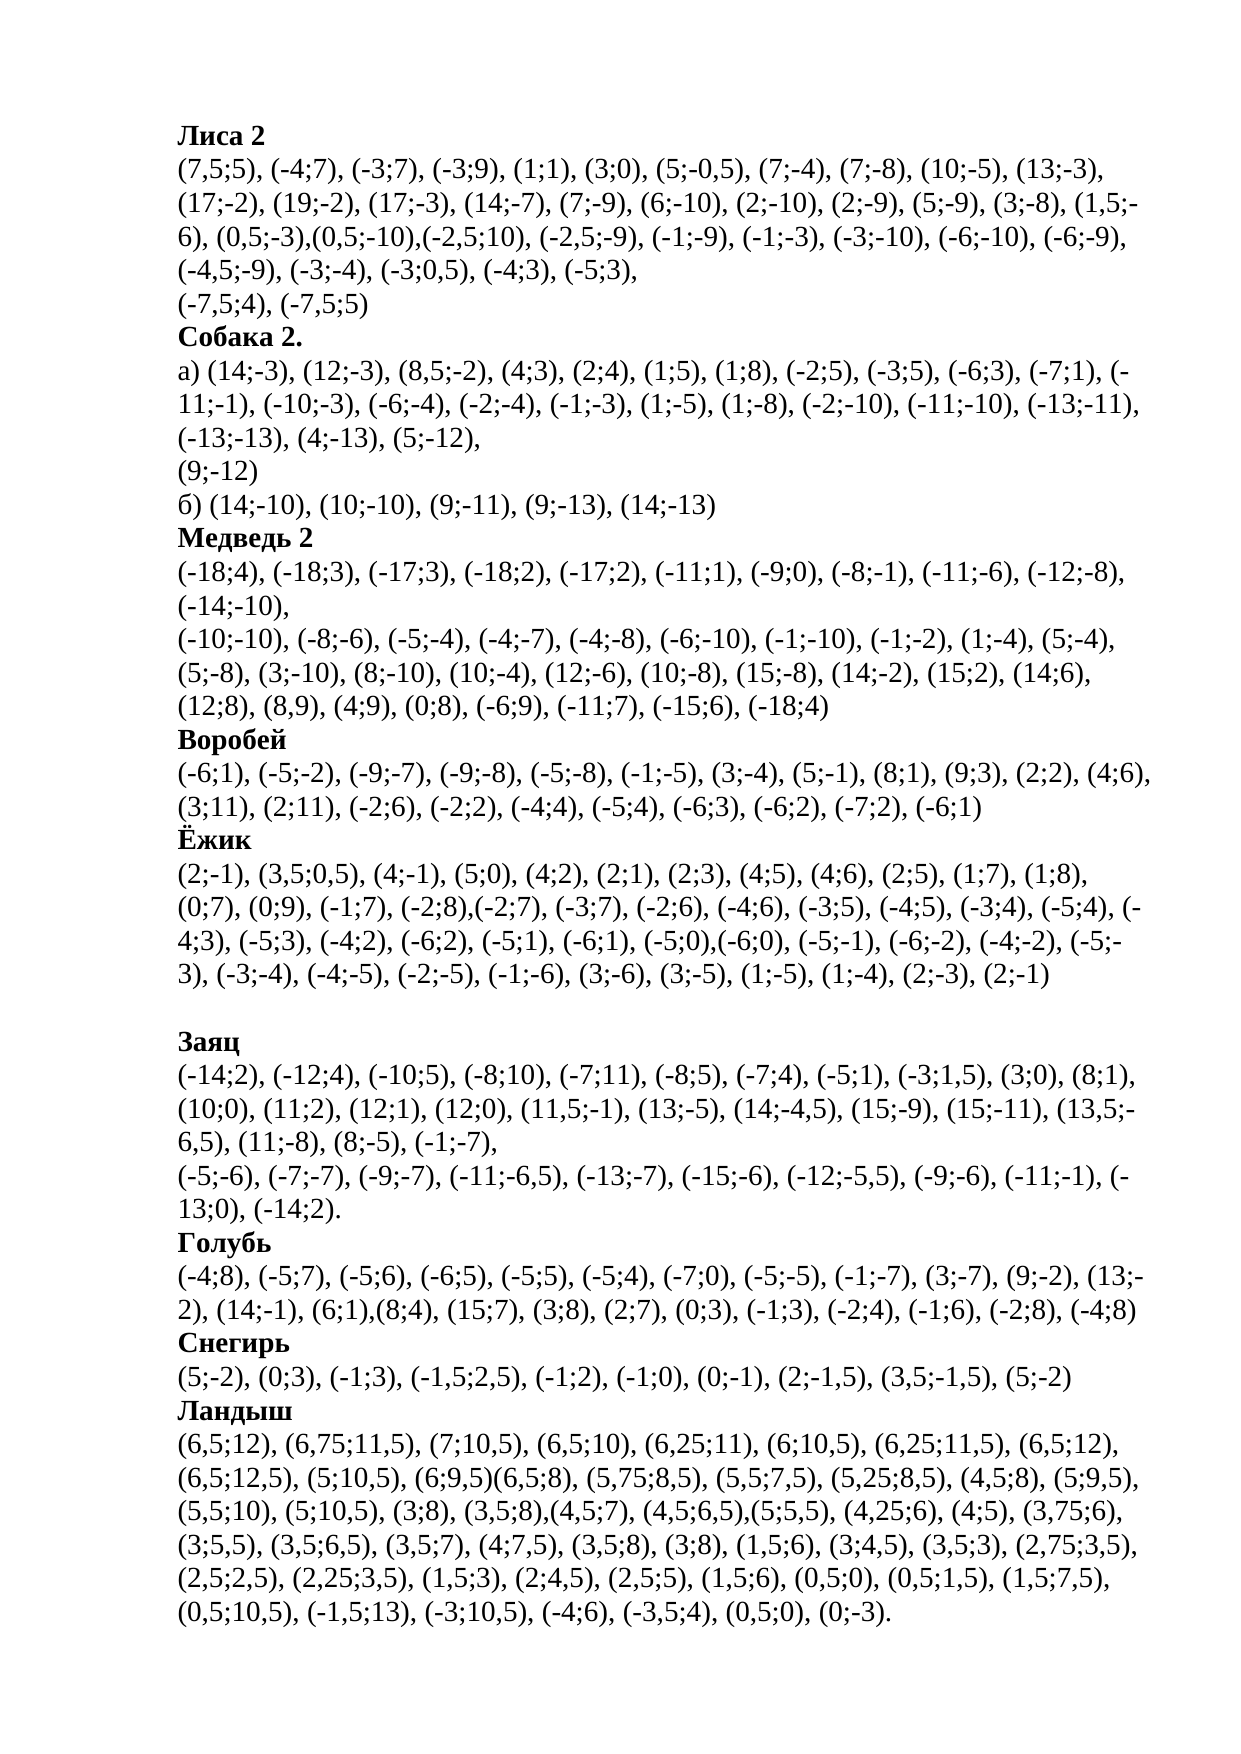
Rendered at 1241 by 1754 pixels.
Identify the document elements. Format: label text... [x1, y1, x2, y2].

text (9;-12) [177, 453, 1152, 487]
text (-5;-6), (-7;-7), (-9;-7), (-11;-6,5), (-13;-7), (-15;-6), (-12;-5,5), (-9;-6), (-11;-1), (-13;0), (-14;2). [177, 1158, 1152, 1225]
text Собака 2. [177, 319, 1152, 353]
text Лиса 2 [177, 118, 1152, 152]
text Заяц [177, 1024, 1152, 1057]
text (-10;-10), (-8;-6), (-5;-4), (-4;-7), (-4;-8), (-6;-10), (-1;-10), (-1;-2), (1;-4), (5;-4), (5;-8), (3;-10), (8;-10), (10;-4), (12;-6), (10;-8), (15;-8), (14;-2), (15;2), (14;6), (12;8), (8,9), (4;9), (0;8), (-6;9), (-11;7), (-15;6), (-18;4) [177, 621, 1152, 722]
text (-7,5;4), (-7,5;5) [177, 286, 1152, 319]
text (-6;1), (-5;-2), (-9;-7), (-9;-8), (-5;-8), (-1;-5), (3;-4), (5;-1), (8;1), (9;3), (2;2), (4;6), (3;11), (2;11), (-2;6), (-2;2), (-4;4), (-5;4), (-6;3), (-6;2), (-7;2), (-6;1) [177, 755, 1152, 822]
text (7,5;5), (-4;7), (-3;7), (-3;9), (1;1), (3;0), (5;-0,5), (7;-4), (7;-8), (10;-5), (13;-3), (17;-2), (19;-2), (17;-3), (14;-7), (7;-9), (6;-10), (2;-10), (2;-9), (5;-9), (3;-8), (1,5;-6), (0,5;-3),(0,5;-10),(-2,5;10), (-2,5;-9), (-1;-9), (-1;-3), (-3;-10), (-6;-10), (-6;-9), (-4,5;-9), (-3;-4), (-3;0,5), (-4;3), (-5;3), [177, 152, 1152, 286]
text Медведь 2 [177, 521, 1152, 554]
text (5;-2), (0;3), (-1;3), (-1,5;2,5), (-1;2), (-1;0), (0;-1), (2;-1,5), (3,5;-1,5), (5;-2) [177, 1359, 1152, 1393]
text Воробей [177, 722, 1152, 755]
text Ёжик [177, 822, 1152, 856]
text (-4;8), (-5;7), (-5;6), (-6;5), (-5;5), (-5;4), (-7;0), (-5;-5), (-1;-7), (3;-7), (9;-2), (13;-2), (14;-1), (6;1),(8;4), (15;7), (3;8), (2;7), (0;3), (-1;3), (-2;4), (-1;6), (-2;8), (-4;8) [177, 1258, 1152, 1326]
text (2;-1), (3,5;0,5), (4;-1), (5;0), (4;2), (2;1), (2;3), (4;5), (4;6), (2;5), (1;7), (1;8), (0;7), (0;9), (-1;7), (-2;8),(-2;7), (-3;7), (-2;6), (-4;6), (-3;5), (-4;5), (-3;4), (-5;4), (-4;3), (-5;3), (-4;2), (-6;2), (-5;1), (-6;1), (-5;0),(-6;0), (-5;-1), (-6;-2), (-4;-2), (-5;-3), (-3;-4), (-4;-5), (-2;-5), (-1;-6), (3;-6), (3;-5), (1;-5), (1;-4), (2;-3), (2;-1) [177, 856, 1152, 990]
text а) (14;-3), (12;-3), (8,5;-2), (4;3), (2;4), (1;5), (1;8), (-2;5), (-3;5), (-6;3), (-7;1), (-11;-1), (-10;-3), (-6;-4), (-2;-4), (-1;-3), (1;-5), (1;-8), (-2;-10), (-11;-10), (-13;-11), (-13;-13), (4;-13), (5;-12), [177, 353, 1152, 453]
text (-18;4), (-18;3), (-17;3), (-18;2), (-17;2), (-11;1), (-9;0), (-8;-1), (-11;-6), (-12;-8), (-14;-10), [177, 554, 1152, 621]
text Голубь [177, 1225, 1152, 1258]
text Снегирь [177, 1326, 1152, 1359]
text (-14;2), (-12;4), (-10;5), (-8;10), (-7;11), (-8;5), (-7;4), (-5;1), (-3;1,5), (3;0), (8;1), (10;0), (11;2), (12;1), (12;0), (11,5;-1), (13;-5), (14;-4,5), (15;-9), (15;-11), (13,5;-6,5), (11;-8), (8;-5), (-1;-7), [177, 1057, 1152, 1158]
text б) (14;-10), (10;-10), (9;-11), (9;-13), (14;-13) [177, 487, 1152, 521]
text (6,5;12), (6,75;11,5), (7;10,5), (6,5;10), (6,25;11), (6;10,5), (6,25;11,5), (6,5;12), (6,5;12,5), (5;10,5), (6;9,5)(6,5;8), (5,75;8,5), (5,5;7,5), (5,25;8,5), (4,5;8), (5;9,5), (5,5;10), (5;10,5), (3;8), (3,5;8),(4,5;7), (4,5;6,5),(5;5,5), (4,25;6), (4;5), (3,75;6), (3;5,5), (3,5;6,5), (3,5;7), (4;7,5), (3,5;8), (3;8), (1,5;6), (3;4,5), (3,5;3), (2,75;3,5), (2,5;2,5), (2,25;3,5), (1,5;3), (2;4,5), (2,5;5), (1,5;6), (0,5;0), (0,5;1,5), (1,5;7,5), (0,5;10,5), (-1,5;13), (-3;10,5), (-4;6), (-3,5;4), (0,5;0), (0;-3). [177, 1426, 1152, 1627]
text Ландыш [177, 1393, 1152, 1426]
